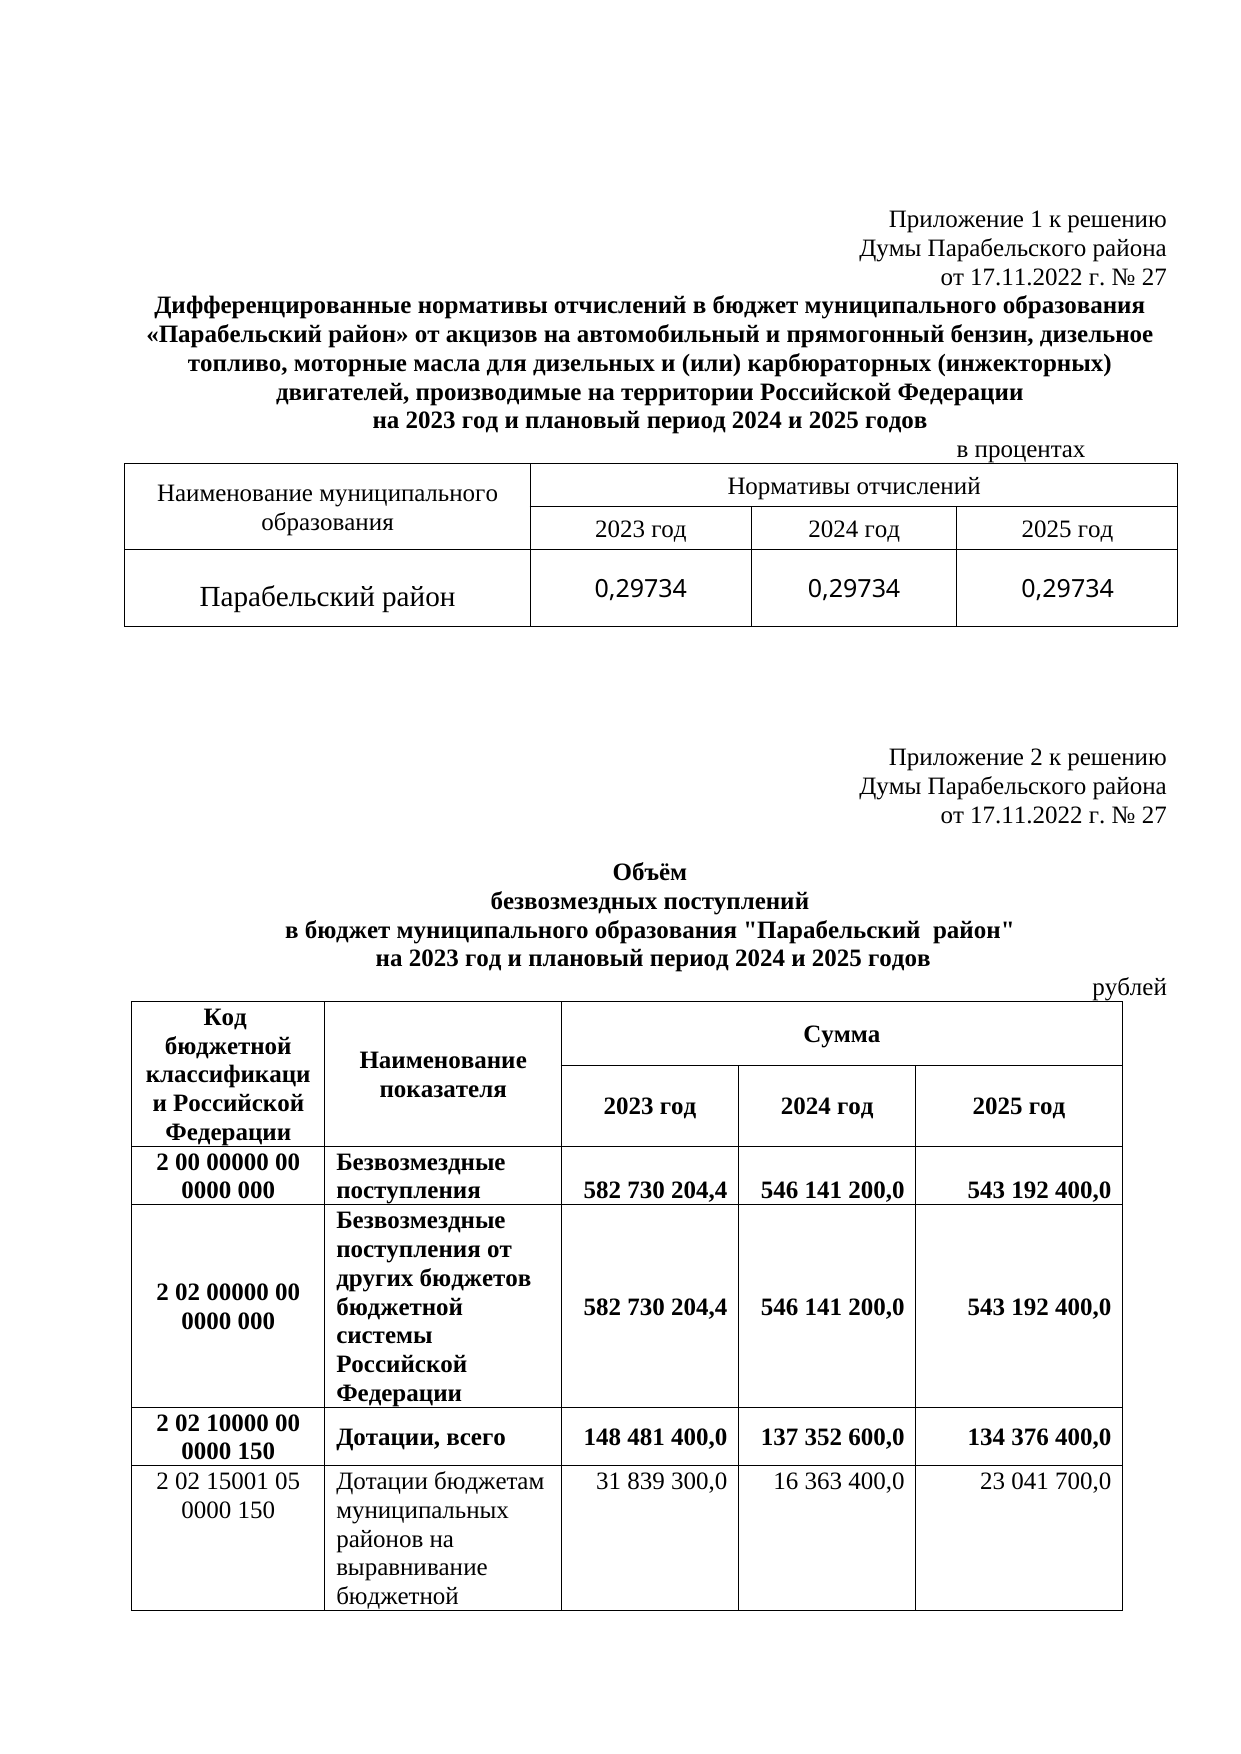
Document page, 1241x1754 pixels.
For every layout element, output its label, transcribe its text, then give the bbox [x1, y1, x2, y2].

text на 2023 год и плановый период 2024 и 2025 годов [133, 943, 1167, 972]
table_cell 2024 год [752, 507, 956, 549]
table_cell 137 352 600,0 [739, 1408, 915, 1465]
table_header Нормативы отчислений [531, 464, 1177, 506]
table_cell 2024 год [739, 1066, 915, 1146]
text в бюджет муниципального образования "Парабельский район" [133, 915, 1167, 943]
table_header Сумма [562, 1002, 1122, 1065]
table_cell 23 041 700,0 [916, 1466, 1122, 1610]
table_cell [132, 1466, 324, 1610]
table_cell 2025 год [916, 1066, 1122, 1146]
text Думы Парабельского района [133, 233, 1167, 262]
text Объём [133, 857, 1167, 886]
text рублей [133, 972, 1167, 1001]
table_header Наименование показателя [325, 1002, 561, 1146]
table_header Код бюджетной классификации Российской Федерации [132, 1002, 324, 1146]
table_cell 2023 год [562, 1066, 738, 1146]
table_cell 31 839 300,0 [562, 1466, 738, 1610]
text Приложение 2 к решению [133, 742, 1167, 771]
table_cell 148 481 400,0 [562, 1408, 738, 1465]
text безвозмездных поступлений [133, 886, 1167, 915]
table_cell 582 730 204,4 [562, 1205, 738, 1407]
table_cell 0,29734 [957, 550, 1177, 626]
table_cell 134 376 400,0 [916, 1408, 1122, 1465]
table_cell Дотации, всего [325, 1408, 561, 1465]
table_cell 0,29734 [531, 550, 751, 626]
table_cell 546 141 200,0 [739, 1147, 915, 1204]
table_cell 543 192 400,0 [916, 1147, 1122, 1204]
table_cell Безвозмездные поступления от других бюджетов бюджетной системы Российской Федерации [325, 1205, 561, 1407]
table_cell 2 02 10000 00 0000 150 [132, 1408, 324, 1465]
text Дифференцированные нормативы отчислений в бюджет муниципального образования «Парабельский район» от акцизов на автомобильный и прямогонный бензин, дизельное топливо, моторные масла для дизельных и (или) карбюраторных (инжекторных) двигателей, производимые на территории Российской Федерации [133, 291, 1167, 406]
table_cell 2 02 00000 00 0000 000 [132, 1205, 324, 1407]
text от 17.11.2022 г. № 27 [133, 800, 1167, 828]
table_cell Безвозмездные поступления [325, 1147, 561, 1204]
table_header Наименование муниципального образования [125, 464, 530, 549]
text на 2023 год и плановый период 2024 и 2025 годов [133, 406, 1167, 434]
text в процентах [133, 434, 1167, 463]
table_cell 16 363 400,0 [739, 1466, 915, 1610]
text Думы Парабельского района [133, 771, 1167, 800]
table_cell 2 00 00000 00 0000 000 [132, 1147, 324, 1204]
text Приложение 1 к решению [133, 204, 1167, 233]
table_cell Парабельский район [125, 550, 530, 626]
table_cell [325, 1466, 561, 1610]
table_cell 546 141 200,0 [739, 1205, 915, 1407]
table_cell 582 730 204,4 [562, 1147, 738, 1204]
table_cell 2025 год [957, 507, 1177, 549]
table_cell 543 192 400,0 [916, 1205, 1122, 1407]
table_cell 0,29734 [752, 550, 956, 626]
text от 17.11.2022 г. № 27 [133, 262, 1167, 291]
table_cell 2023 год [531, 507, 751, 549]
